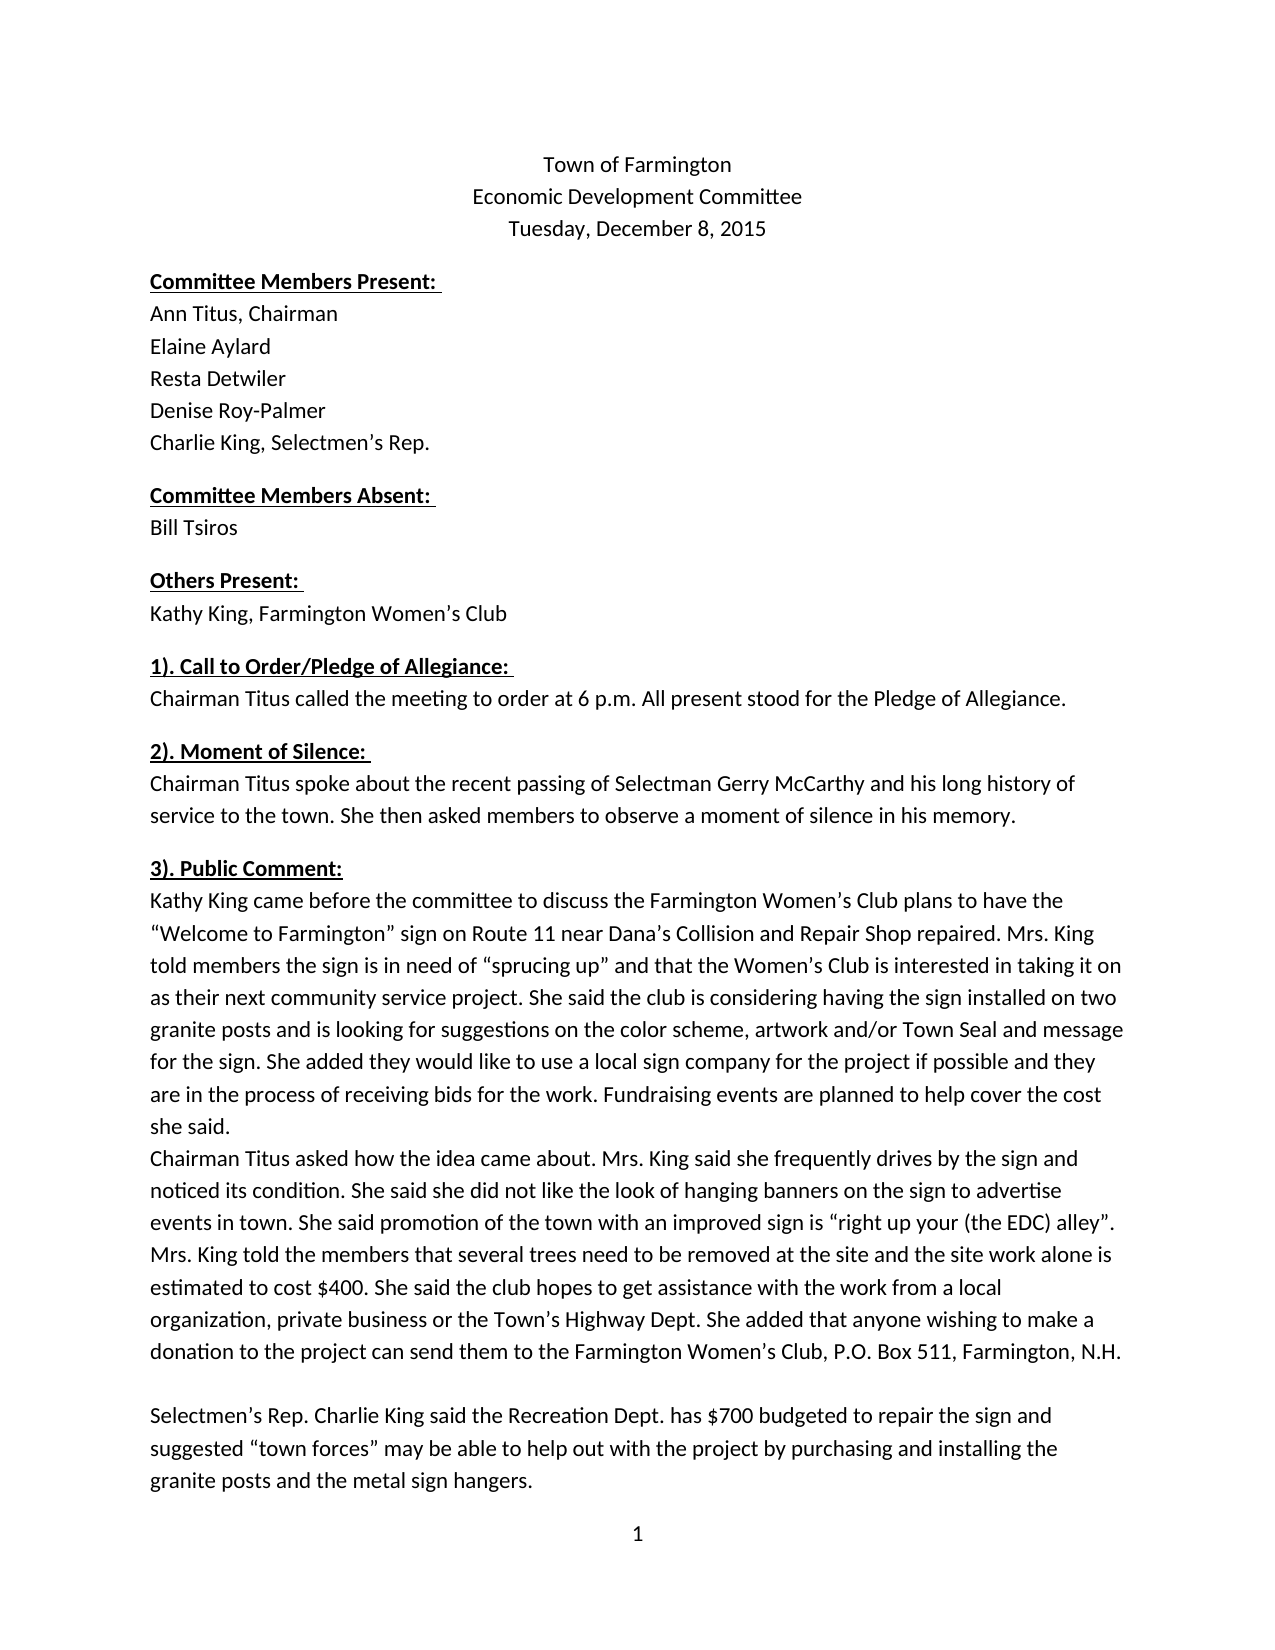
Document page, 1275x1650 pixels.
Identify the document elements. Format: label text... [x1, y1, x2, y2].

text 1). Call to Order/Pledge of Allegiance: Chairman Titus called the meeting to order at 6 p.m. All present stood for the Pledge of Allegiance. [150, 652, 1125, 712]
text Committee Members Present: Ann Titus, Chairman Elaine Aylard Resta Detwiler Denise Roy-Palmer Charlie King, Selectmen’s Rep. [150, 267, 1125, 456]
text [150, 854, 1125, 1494]
text Others Present: Kathy King, Farmington Women’s Club [150, 567, 1125, 627]
text Town of Farmington Economic Development Committee Tuesday, December 8, 2015 [150, 150, 1125, 242]
text 2). Moment of Silence: Chairman Titus spoke about the recent passing of Selectman Gerry McCarthy and his long history of service to the town. She then asked members to observe a moment of silence in his memory. [150, 737, 1125, 829]
text Committee Members Absent: Bill Tsiros [150, 481, 1125, 542]
